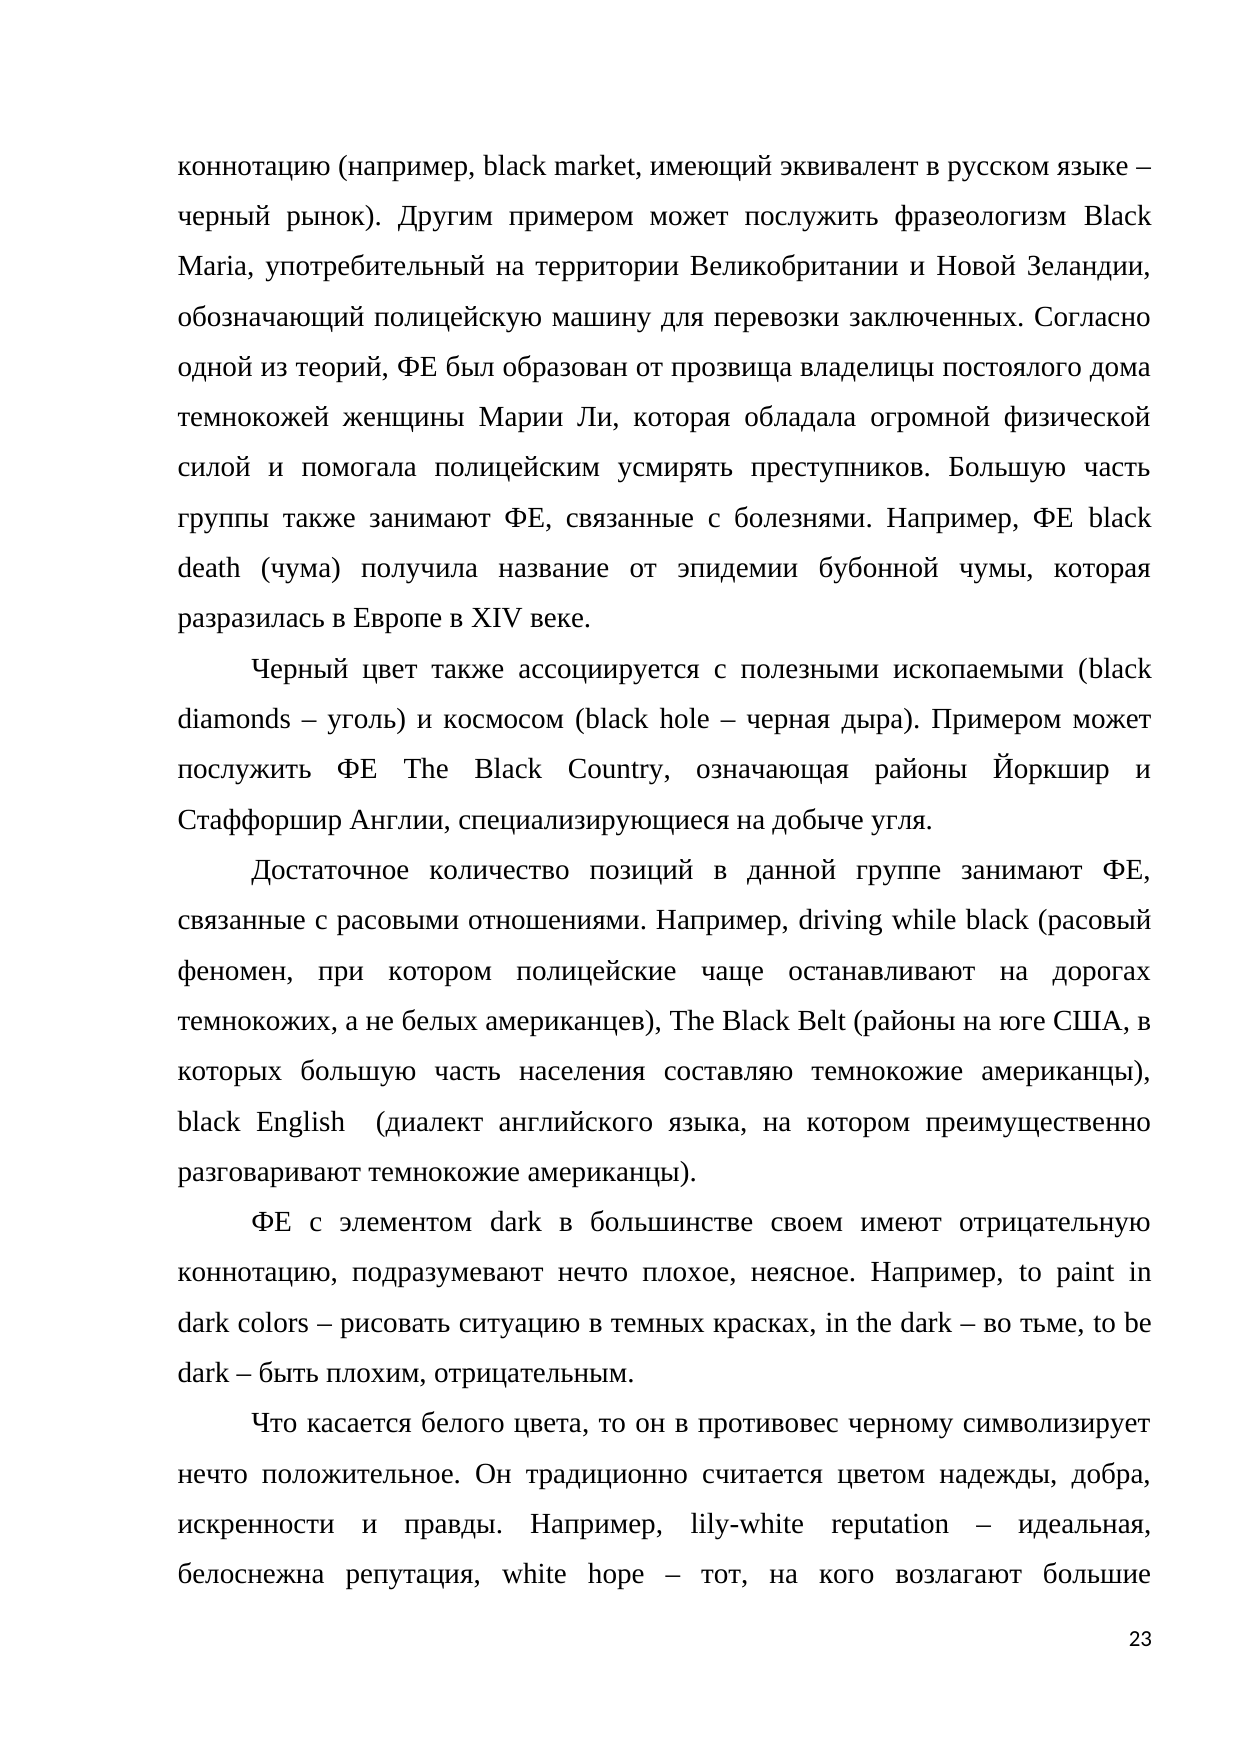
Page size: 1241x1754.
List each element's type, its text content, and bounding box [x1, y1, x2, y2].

text Черный цвет также ассоциируется с полезными ископаемыми (black diamonds – уголь) и космосом (black hole – черная дыра). Примером может послужить ФЕ The Black Country, означающая районы Йоркшир и Стаффоршир Англии, специализирующиеся на добыче угля. [177, 651, 1152, 835]
text ФЕ с элементом dark в большинстве своем имеют отрицательную коннотацию, подразумевают нечто плохое, неясное. Например, to paint in dark colors – рисовать ситуацию в темных красках, in the dark – во тьме, to be dark – быть плохим, отрицательным. [177, 1204, 1152, 1389]
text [177, 148, 1152, 634]
text Достаточное количество позиций в данной группе занимают ФЕ, связанные с расовыми отношениями. Например, driving while black (расовый феномен, при котором полицейские чаще останавливают на дорогах темнокожих, а не белых американцев), The Black Belt (районы на юге США, в которых большую часть населения составляю темнокожие американцы), black English (диалект английского языка, на котором преимущественно разговаривают темнокожие американцы). [177, 852, 1152, 1187]
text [177, 1406, 1152, 1590]
